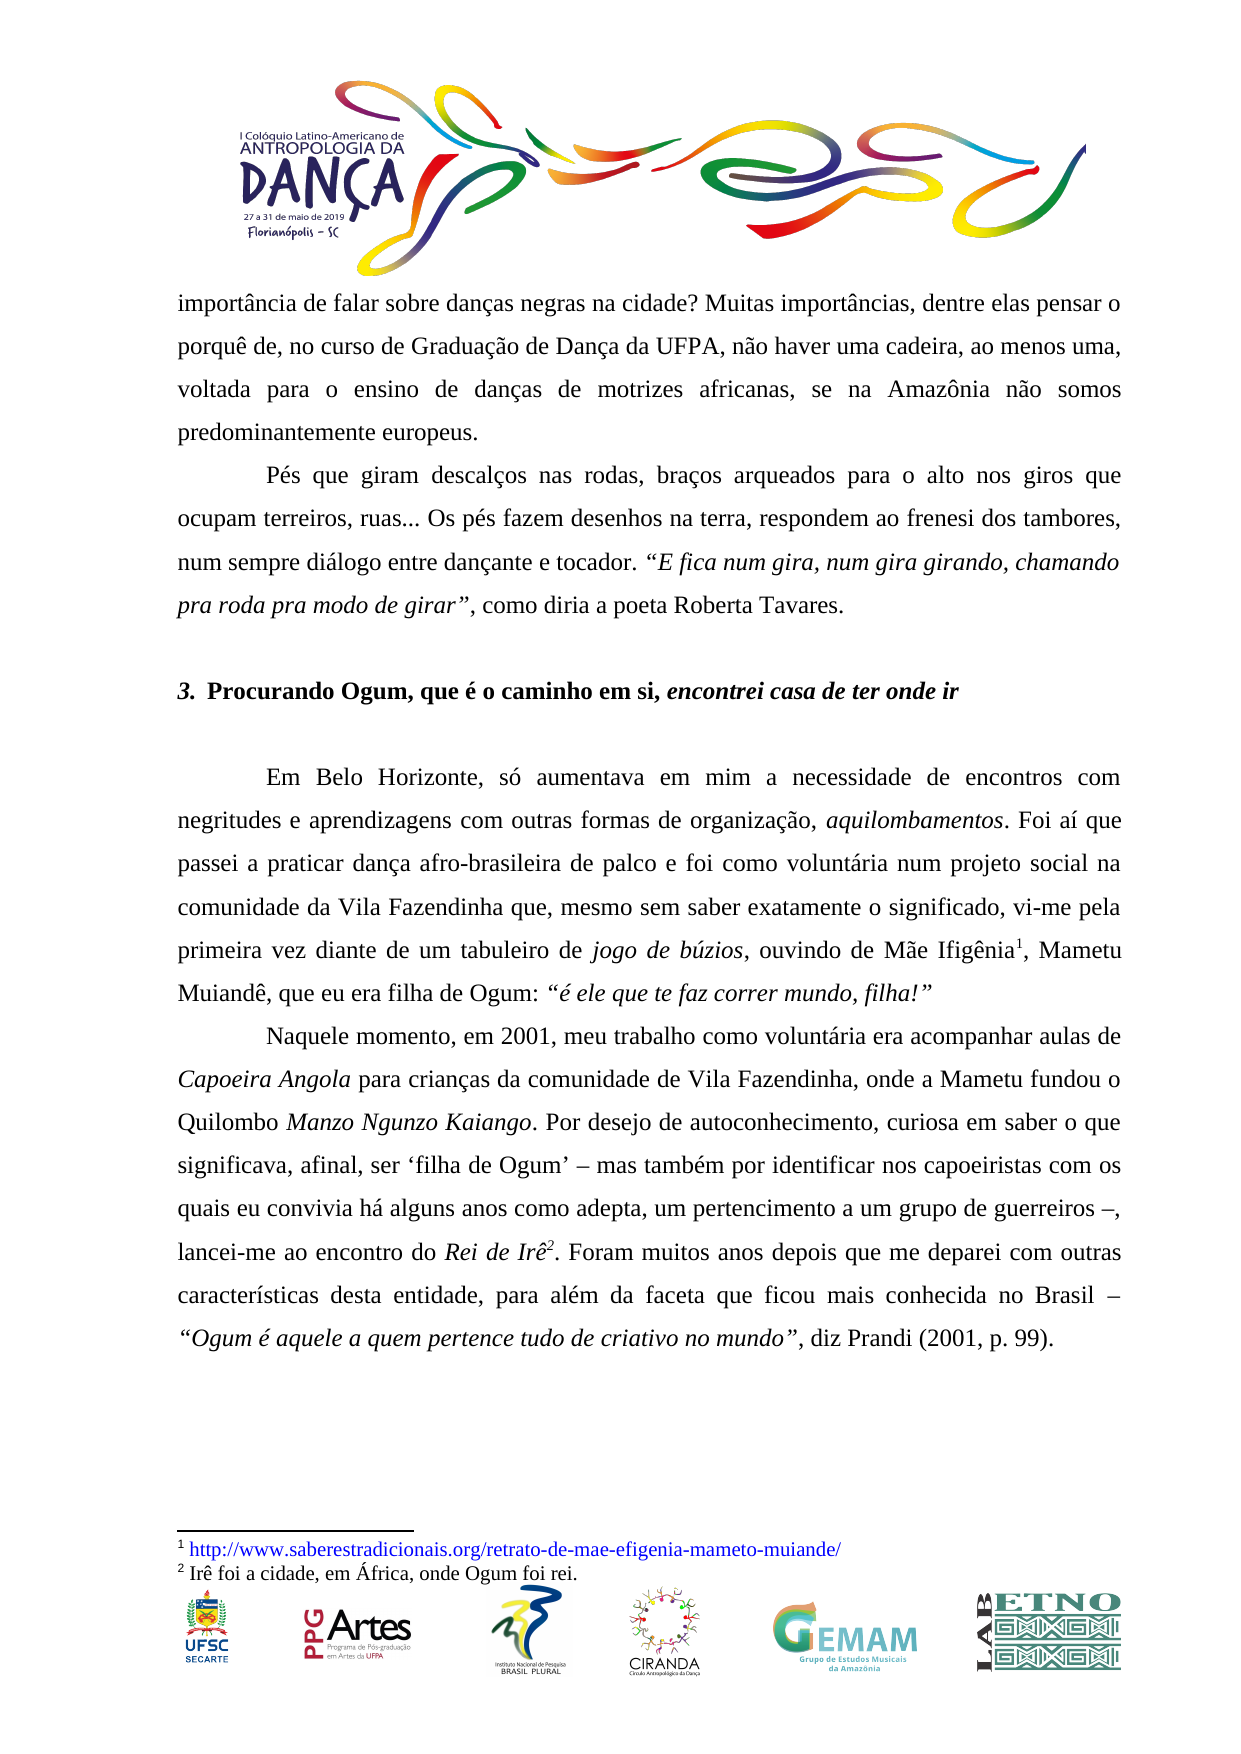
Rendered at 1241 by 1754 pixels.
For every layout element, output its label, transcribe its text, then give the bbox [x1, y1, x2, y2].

list Procurando Ogum, que é o caminho em si, encontrei casa de ter onde ir [177, 676, 1122, 705]
text Pés que giram descalços nas rodas, braços arqueados para o alto nos giros que ocupam terreiros, ruas... Os pés fazem desenhos na terra, respondem ao frenesi dos tambores, num sempre diálogo entre dançante e tocador. “E fica num gira, num gira girando, chamando pra roda pra modo de girar”, como diria a poeta Roberta Tavares. [177, 460, 1122, 618]
picture [177, 1584, 236, 1671]
text Naquele momento, em 2001, meu trabalho como voluntária era acompanhar aulas de Capoeira Angola para crianças da comunidade de Vila Fazendinha, onde a Mametu fundou o Quilombo Manzo Ngunzo Kaiango. Por desejo de autoconhecimento, curiosa em saber o que significava, afinal, ser ‘filha de Ogum’ – mas também por identificar nos capoeiristas com os quais eu convivia há alguns anos como adepta, um pertencimento a um grupo de guerreiros –, lancei-me ao encontro do Rei de Irê. Foram muitos anos depois que me deparei com outras características desta entidade, para além da faceta que ficou mais conhecida no Brasil – “Ogum é aquele a quem pertence tudo de criativo no mundo”, diz Prandi (2001, p. 99). [177, 1021, 1122, 1352]
picture [773, 1601, 927, 1673]
picture [486, 1582, 573, 1677]
picture [603, 1570, 726, 1693]
picture [977, 1593, 1121, 1672]
text Em Belo Horizonte, só aumentava em mim a necessidade de encontros com negritudes e aprendizagens com outras formas de organização, aquilombamentos. Foi aí que passei a praticar dança afro-brasileira de palco e foi como voluntária num projeto social na comunidade da Vila Fazendinha que, mesmo sem saber exatamente o significado, vi-me pela primeira vez diante de um tabuleiro de jogo de búzios, ouvindo de Mãe Ifigênia, Mametu Muiandê, que eu era filha de Ogum: “é ele que te faz correr mundo, filha!” [177, 762, 1122, 1007]
picture [303, 1608, 412, 1660]
picture [213, 75, 1086, 288]
